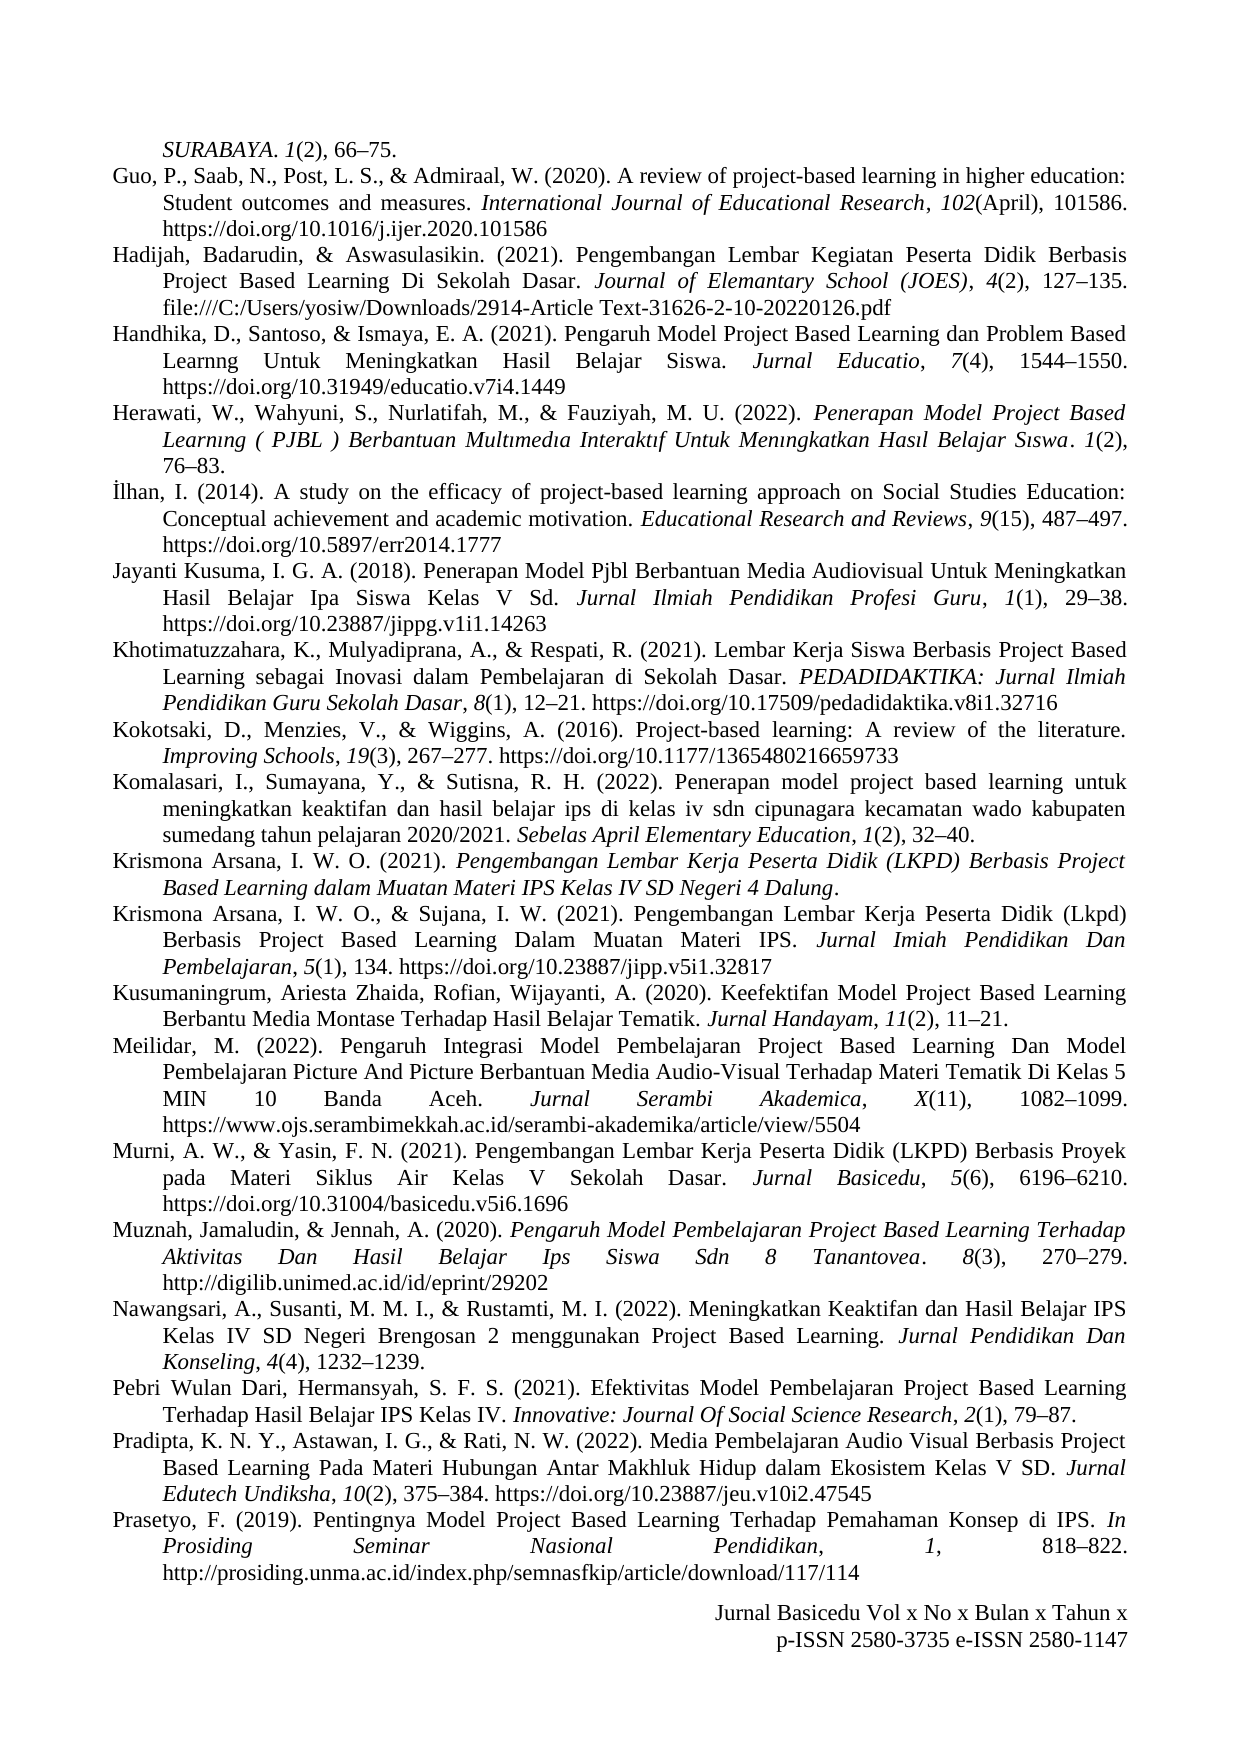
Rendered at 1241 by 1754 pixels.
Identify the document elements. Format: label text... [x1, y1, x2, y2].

text Prasetyo, F. (2019). Pentingnya Model Project Based Learning Terhadap Pemahaman Konsep di IPS. In Prosiding Seminar Nasional Pendidikan, 1, 818–822. http://prosiding.unma.ac.id/index.php/semnasfkip/article/download/117/114 [112, 1506, 1128, 1585]
text Kokotsaki, D., Menzies, V., & Wiggins, A. (2016). Project-based learning: A review of the literature. Improving Schools, 19(3), 267–277. https://doi.org/10.1177/1365480216659733 [112, 716, 1128, 768]
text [112, 136, 1128, 162]
text Khotimatuzzahara, K., Mulyadiprana, A., & Respati, R. (2021). Lembar Kerja Siswa Berbasis Project Based Learning sebagai Inovasi dalam Pembelajaran di Sekolah Dasar. PEDADIDAKTIKA: Jurnal Ilmiah Pendidikan Guru Sekolah Dasar, 8(1), 12–21. https://doi.org/10.17509/pedadidaktika.v8i1.32716 [112, 637, 1128, 716]
text Murni, A. W., & Yasin, F. N. (2021). Pengembangan Lembar Kerja Peserta Didik (LKPD) Berbasis Proyek pada Materi Siklus Air Kelas V Sekolah Dasar. Jurnal Basicedu, 5(6), 6196–6210. https://doi.org/10.31004/basicedu.v5i6.1696 [112, 1137, 1128, 1216]
text Kusumaningrum, Ariesta Zhaida, Rofian, Wijayanti, A. (2020). Keefektifan Model Project Based Learning Berbantu Media Montase Terhadap Hasil Belajar Tematik. Jurnal Handayam, 11(2), 11–21. [112, 979, 1128, 1032]
text Pebri Wulan Dari, Hermansyah, S. F. S. (2021). Efektivitas Model Pembelajaran Project Based Learning Terhadap Hasil Belajar IPS Kelas IV. Innovative: Journal Of Social Science Research, 2(1), 79–87. [112, 1374, 1128, 1427]
text Pradipta, K. N. Y., Astawan, I. G., & Rati, N. W. (2022). Media Pembelajaran Audio Visual Berbasis Project Based Learning Pada Materi Hubungan Antar Makhluk Hidup dalam Ekosistem Kelas V SD. Jurnal Edutech Undiksha, 10(2), 375–384. https://doi.org/10.23887/jeu.v10i2.47545 [112, 1427, 1128, 1506]
text Hadijah, Badarudin, & Aswasulasikin. (2021). Pengembangan Lembar Kegiatan Peserta Didik Berbasis Project Based Learning Di Sekolah Dasar. Journal of Elemantary School (JOES), 4(2), 127–135. file:///C:/Users/yosiw/Downloads/2914-Article Text-31626-2-10-20220126.pdf [112, 241, 1128, 320]
text İlhan, I. (2014). A study on the efficacy of project-based learning approach on Social Studies Education: Conceptual achievement and academic motivation. Educational Research and Reviews, 9(15), 487–497. https://doi.org/10.5897/err2014.1777 [112, 478, 1128, 557]
text Krismona Arsana, I. W. O. (2021). Pengembangan Lembar Kerja Peserta Didik (LKPD) Berbasis Project Based Learning dalam Muatan Materi IPS Kelas IV SD Negeri 4 Dalung. [112, 847, 1128, 900]
text Guo, P., Saab, N., Post, L. S., & Admiraal, W. (2020). A review of project-based learning in higher education: Student outcomes and measures. International Journal of Educational Research, 102(April), 101586. https://doi.org/10.1016/j.ijer.2020.101586 [112, 162, 1128, 241]
text Handhika, D., Santoso, & Ismaya, E. A. (2021). Pengaruh Model Project Based Learning dan Problem Based Learnng Untuk Meningkatkan Hasil Belajar Siswa. Jurnal Educatio, 7(4), 1544–1550. https://doi.org/10.31949/educatio.v7i4.1449 [112, 320, 1128, 399]
text Nawangsari, A., Susanti, M. M. I., & Rustamti, M. I. (2022). Meningkatkan Keaktifan dan Hasil Belajar IPS Kelas IV SD Negeri Brengosan 2 menggunakan Project Based Learning. Jurnal Pendidikan Dan Konseling, 4(4), 1232–1239. [112, 1295, 1128, 1374]
text Herawati, W., Wahyuni, S., Nurlatifah, M., & Fauziyah, M. U. (2022). Penerapan Model Project Based Learnıng ( PJBL ) Berbantuan Multımedıa Interaktıf Untuk Menıngkatkan Hasıl Belajar Sıswa. 1(2), 76–83. [112, 399, 1128, 478]
text Muznah, Jamaludin, & Jennah, A. (2020). Pengaruh Model Pembelajaran Project Based Learning Terhadap Aktivitas Dan Hasil Belajar Ips Siswa Sdn 8 Tanantovea. 8(3), 270–279. http://digilib.unimed.ac.id/id/eprint/29202 [112, 1216, 1128, 1295]
text Krismona Arsana, I. W. O., & Sujana, I. W. (2021). Pengembangan Lembar Kerja Peserta Didik (Lkpd) Berbasis Project Based Learning Dalam Muatan Materi IPS. Jurnal Imiah Pendidikan Dan Pembelajaran, 5(1), 134. https://doi.org/10.23887/jipp.v5i1.32817 [112, 900, 1128, 979]
text Komalasari, I., Sumayana, Y., & Sutisna, R. H. (2022). Penerapan model project based learning untuk meningkatkan keaktifan dan hasil belajar ips di kelas iv sdn cipunagara kecamatan wado kabupaten sumedang tahun pelajaran 2020/2021. Sebelas April Elementary Education, 1(2), 32–40. [112, 768, 1128, 847]
text Jayanti Kusuma, I. G. A. (2018). Penerapan Model Pjbl Berbantuan Media Audiovisual Untuk Meningkatkan Hasil Belajar Ipa Siswa Kelas V Sd. Jurnal Ilmiah Pendidikan Profesi Guru, 1(1), 29–38. https://doi.org/10.23887/jippg.v1i1.14263 [112, 557, 1128, 637]
text Meilidar, M. (2022). Pengaruh Integrasi Model Pembelajaran Project Based Learning Dan Model Pembelajaran Picture And Picture Berbantuan Media Audio-Visual Terhadap Materi Tematik Di Kelas 5 MIN 10 Banda Aceh. Jurnal Serambi Akademica, X(11), 1082–1099. https://www.ojs.serambimekkah.ac.id/serambi-akademika/article/view/5504 [112, 1032, 1128, 1137]
